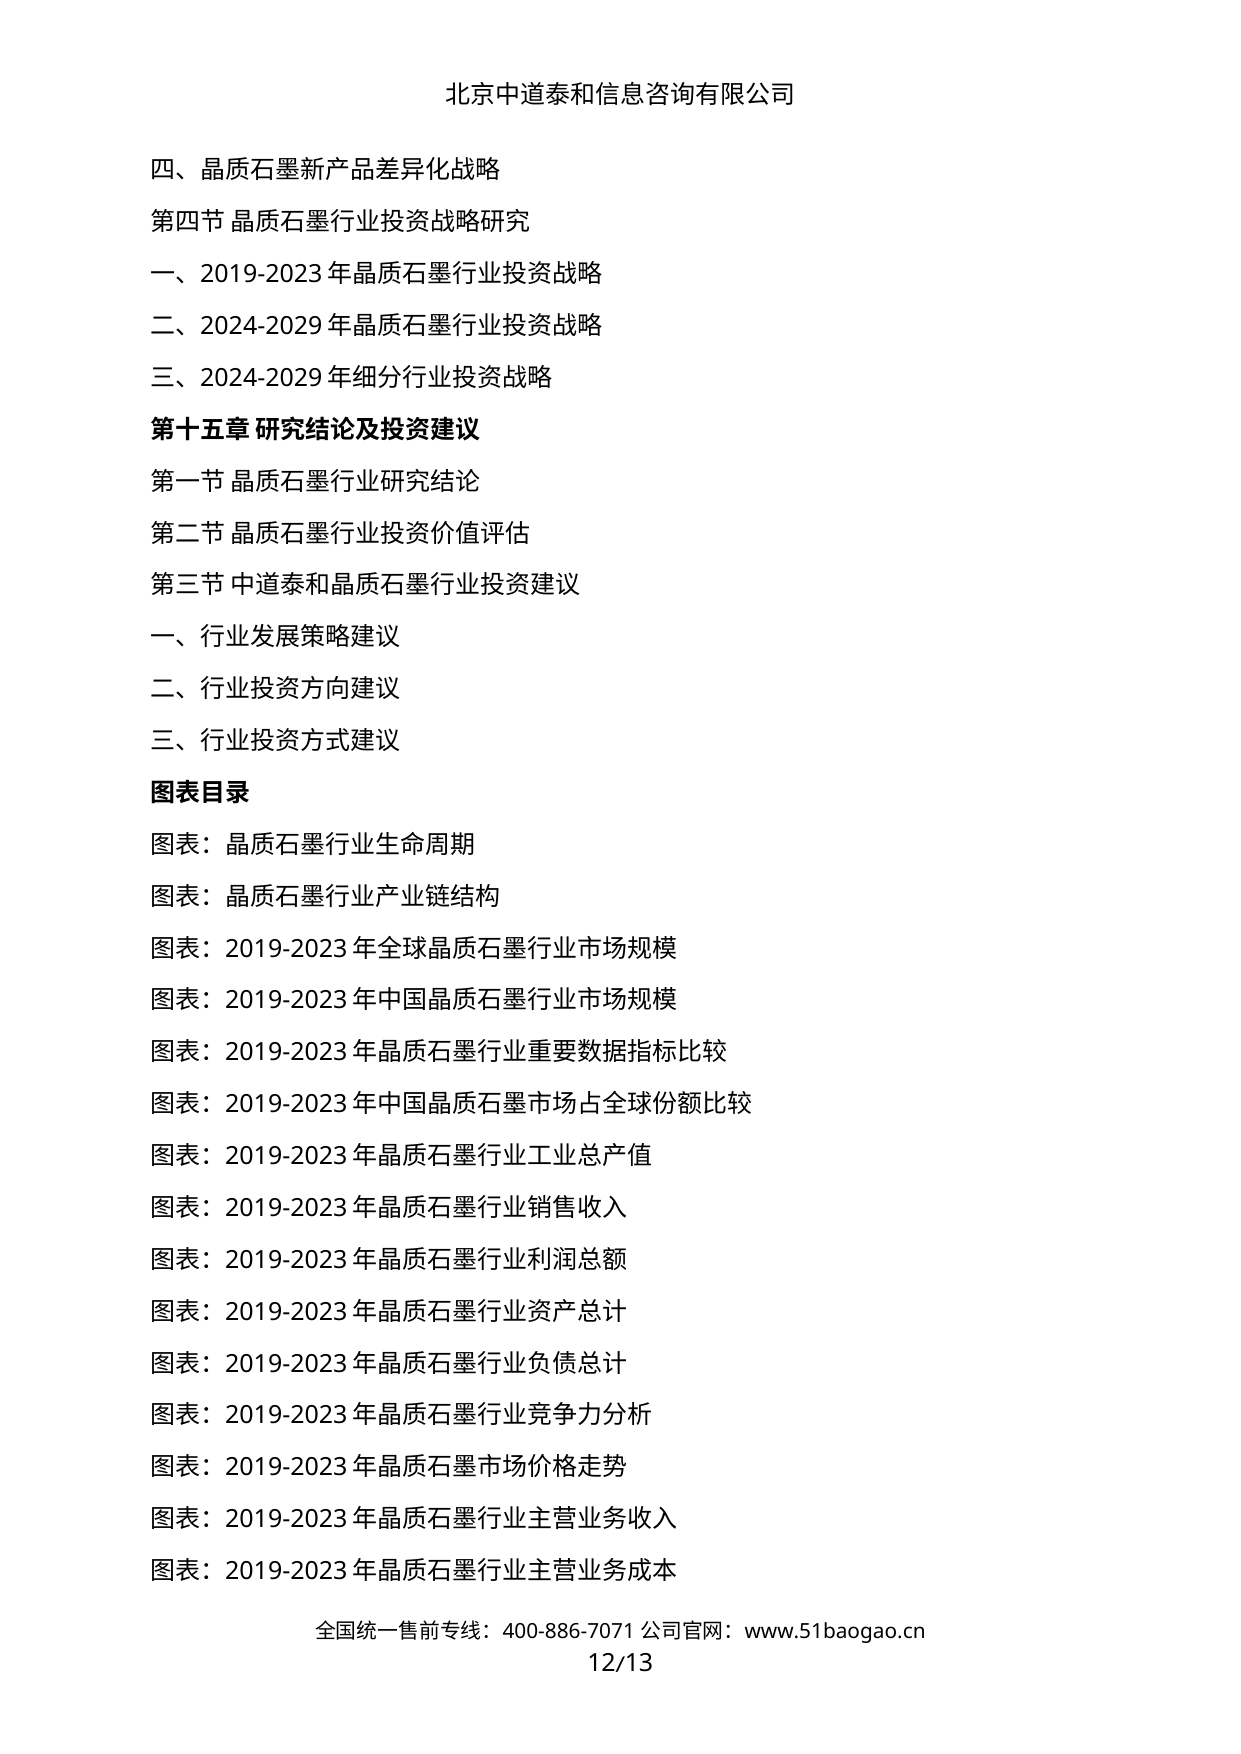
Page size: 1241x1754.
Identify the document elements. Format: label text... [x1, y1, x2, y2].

text 三、行业投资方式建议 [150, 721, 1090, 757]
text 图表：2019-2023年晶质石墨市场价格走势 [150, 1447, 1090, 1483]
text 一、2019-2023年晶质石墨行业投资战略 [150, 254, 1090, 290]
text 图表：2019-2023年晶质石墨行业竞争力分析 [150, 1395, 1090, 1431]
text 第三节 中道泰和晶质石墨行业投资建议 [150, 565, 1090, 601]
text 第四节 晶质石墨行业投资战略研究 [150, 202, 1090, 238]
text 图表：2019-2023年晶质石墨行业重要数据指标比较 [150, 1032, 1090, 1068]
text 四、晶质石墨新产品差异化战略 [150, 150, 1090, 186]
text 图表：2019-2023年中国晶质石墨市场占全球份额比较 [150, 1084, 1090, 1120]
text 图表：2019-2023年晶质石墨行业负债总计 [150, 1343, 1090, 1379]
text 第十五章 研究结论及投资建议 [150, 409, 1090, 446]
text 图表：2019-2023年晶质石墨行业主营业务成本 [150, 1551, 1090, 1587]
text 图表：2019-2023年晶质石墨行业资产总计 [150, 1291, 1090, 1327]
text 图表：晶质石墨行业生命周期 [150, 824, 1090, 861]
text 二、2024-2029年晶质石墨行业投资战略 [150, 306, 1090, 342]
text 图表：2019-2023年中国晶质石墨行业市场规模 [150, 980, 1090, 1016]
text 图表目录 [150, 772, 1090, 809]
text 图表：2019-2023年全球晶质石墨行业市场规模 [150, 928, 1090, 964]
text 一、行业发展策略建议 [150, 617, 1090, 653]
text 图表：2019-2023年晶质石墨行业销售收入 [150, 1187, 1090, 1224]
text 第一节 晶质石墨行业研究结论 [150, 461, 1090, 497]
text 第二节 晶质石墨行业投资价值评估 [150, 513, 1090, 549]
text 图表：2019-2023年晶质石墨行业主营业务收入 [150, 1499, 1090, 1535]
text 图表：2019-2023年晶质石墨行业工业总产值 [150, 1136, 1090, 1172]
text 三、2024-2029年细分行业投资战略 [150, 357, 1090, 394]
text 图表：2019-2023年晶质石墨行业利润总额 [150, 1239, 1090, 1276]
text 二、行业投资方向建议 [150, 669, 1090, 705]
text 图表：晶质石墨行业产业链结构 [150, 876, 1090, 912]
